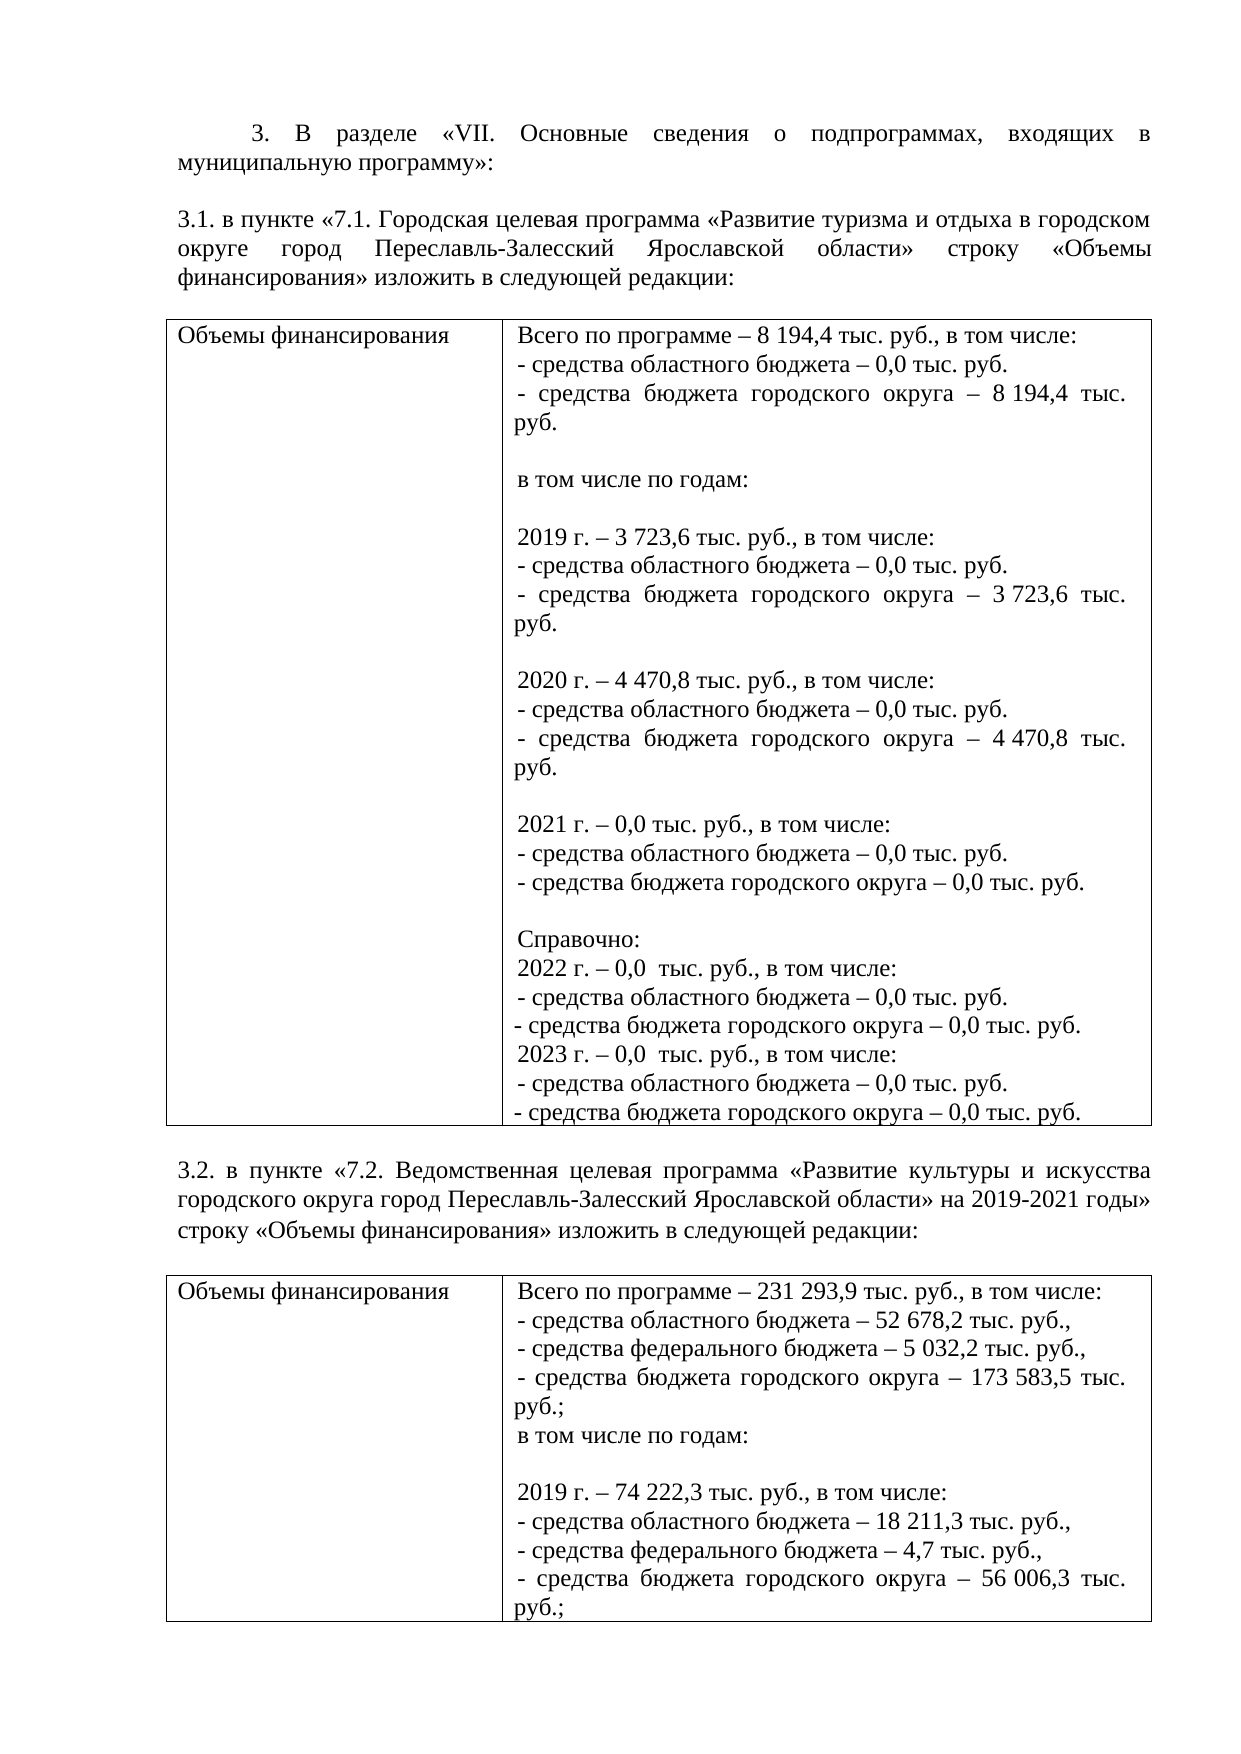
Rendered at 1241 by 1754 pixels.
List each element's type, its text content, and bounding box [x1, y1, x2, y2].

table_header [167, 1276, 502, 1621]
table_header Всего по программе – 8 194,4 тыс. руб., в том числе: - средства областного бюджета – 0,0 тыс. руб. - средства бюджета городского округа – 8 194,4 тыс. руб. в том числе по годам: 2019 г. – 3 723,6 тыс. руб., в том числе: - средства областного бюджета – 0,0 тыс. руб. - средства бюджета городского округа – 3 723,6 тыс. руб. 2020 г. – 4 470,8 тыс. руб., в том числе: - средства областного бюджета – 0,0 тыс. руб. - средства бюджета городского округа – 4 470,8 тыс. руб. 2021 г. – 0,0 тыс. руб., в том числе: - средства областного бюджета – 0,0 тыс. руб. - средства бюджета городского округа – 0,0 тыс. руб. Справочно: 2022 г. – 0,0 тыс. руб., в том числе: - средства областного бюджета – 0,0 тыс. руб. - средства бюджета городского округа – 0,0 тыс. руб. 2023 г. – 0,0 тыс. руб., в том числе: - средства областного бюджета – 0,0 тыс. руб. - средства бюджета городского округа – 0,0 тыс. руб. [503, 320, 1151, 1125]
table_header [503, 1276, 1151, 1621]
table_header Объемы финансирования [167, 320, 502, 1125]
text 3. В разделе «VII. Основные сведения о подпрограммах, входящих в муниципальную программу»: [177, 118, 1152, 176]
text 3.2. в пункте «7.2. Ведомственная целевая программа «Развитие культуры и искусства городского округа город Переславль-Залесский Ярославской области» на 2019-2021 годы» строку «Объемы финансирования» изложить в следующей редакции: [177, 1155, 1152, 1244]
text 3.1. в пункте «7.1. Городская целевая программа «Развитие туризма и отдыха в городском округе город Переславль-Залесский Ярославской области» строку «Объемы финансирования» изложить в следующей редакции: [177, 204, 1152, 291]
